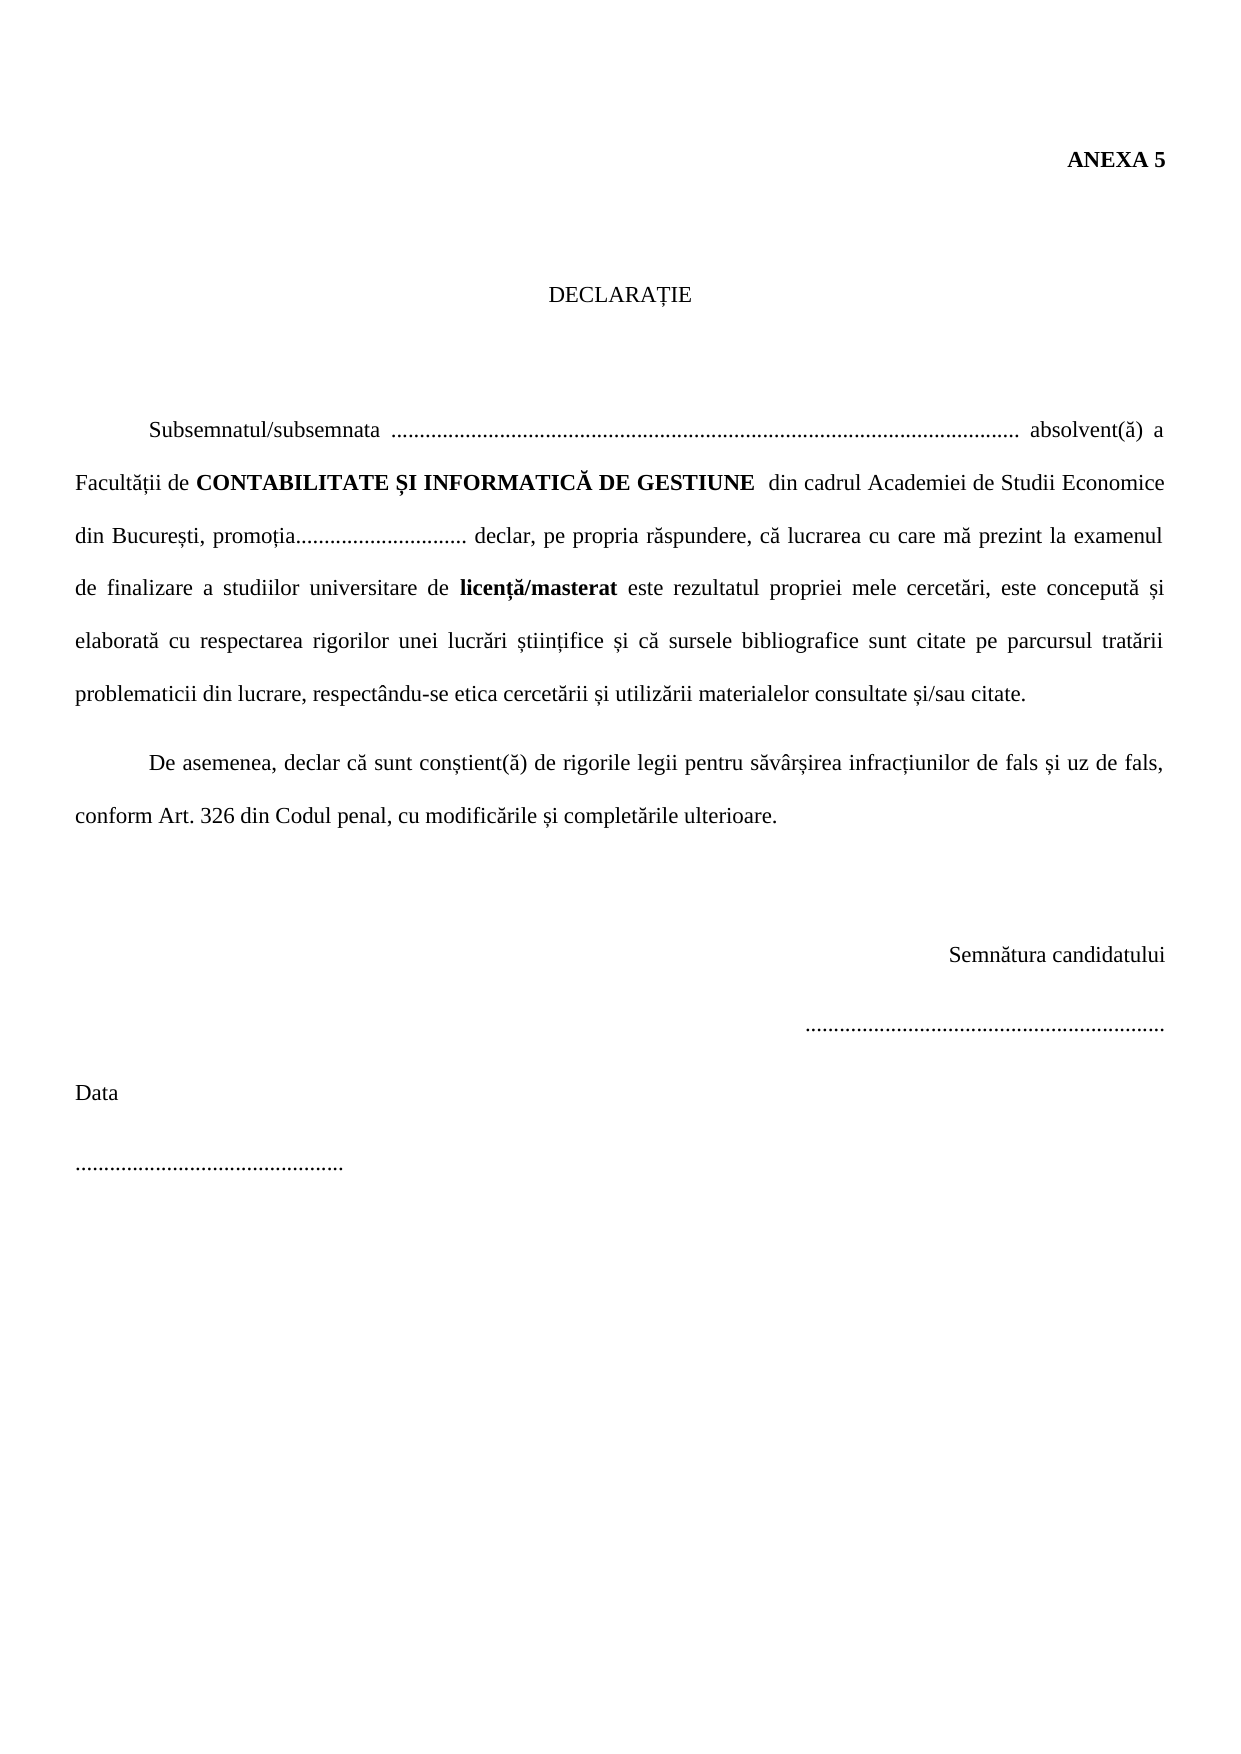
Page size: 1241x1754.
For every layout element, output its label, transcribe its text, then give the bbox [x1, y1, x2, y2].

text ............................................................... [75, 1010, 1166, 1036]
text ANEXA 5 [75, 146, 1166, 172]
text Semnătura candidatului [75, 941, 1166, 967]
text DECLARAȚIE [75, 281, 1166, 307]
text De asemenea, declar că sunt conștient(ă) de rigorile legii pentru săvârșirea infracțiunilor de fals și uz de fals, conform Art. 326 din Codul penal, cu modificările și completările ulterioare. [75, 749, 1166, 828]
text Subsemnatul/subsemnata .............................................................................................................. absolvent(ă) a Facultății de CONTABILITATE ȘI INFORMATICĂ DE GESTIUNE din cadrul Academiei de Studii Economice din București, promoția.............................. declar, pe propria răspundere, că lucrarea cu care mă prezint la examenul de finalizare a studiilor universitare de licență/masterat este rezultatul propriei mele cercetări, este concepută și elaborată cu respectarea rigorilor unei lucrări științifice și că sursele bibliografice sunt citate pe parcursul tratării problematicii din lucrare, respectându-se etica cercetării și utilizării materialelor consultate și/sau citate. [75, 416, 1166, 706]
text ............................................... [75, 1149, 1166, 1175]
text Data [75, 1079, 1166, 1106]
